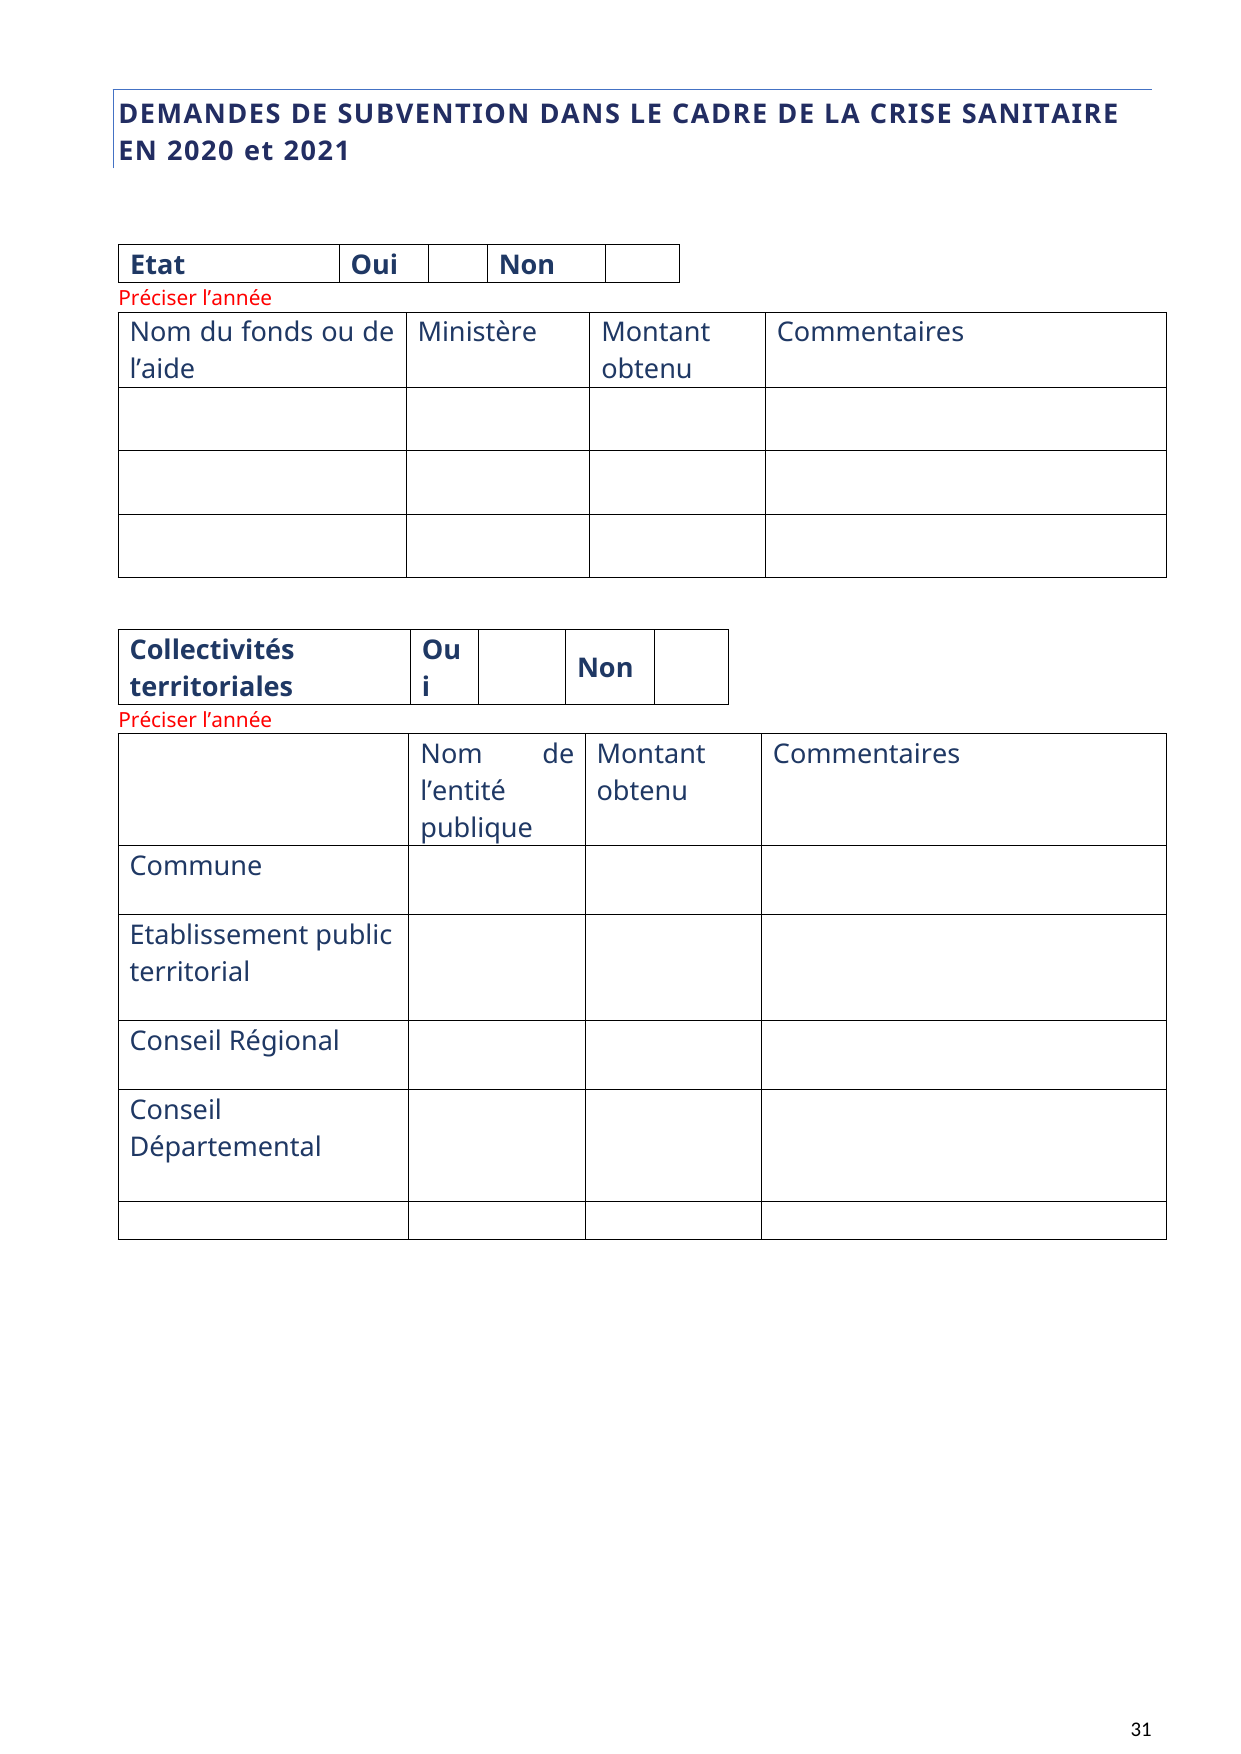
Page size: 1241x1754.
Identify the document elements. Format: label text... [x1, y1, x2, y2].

table_cell Etablissement public territorial [119, 915, 408, 1020]
table_cell [590, 388, 765, 450]
table_cell [586, 915, 761, 1020]
text Préciser l’année [118, 705, 1152, 733]
table_header Montant obtenu [590, 313, 765, 387]
table_cell [586, 1202, 761, 1239]
table_cell [762, 1202, 1166, 1239]
table_header [655, 630, 728, 704]
table_cell Commune [119, 846, 408, 914]
table_cell [119, 515, 406, 577]
table_cell [762, 1090, 1166, 1201]
table_cell [762, 1021, 1166, 1089]
table_cell [407, 451, 589, 514]
table_cell [409, 1090, 585, 1201]
table_cell [590, 451, 765, 514]
table_cell [762, 915, 1166, 1020]
table_cell [586, 1021, 761, 1089]
subtitle DEMANDES DE SUBVENTION DANS LE CADRE DE LA CRISE SANITAIRE En 2020 et 2021 [114, 90, 1152, 168]
table_header Montant obtenu [586, 734, 761, 845]
table_header Non [488, 245, 605, 282]
table_cell [407, 388, 589, 450]
table_cell [407, 515, 589, 577]
table_cell [409, 1021, 585, 1089]
table_cell [119, 388, 406, 450]
table_cell [119, 451, 406, 514]
table_cell [409, 1202, 585, 1239]
table_cell Conseil Régional [119, 1021, 408, 1089]
table_cell [762, 846, 1166, 914]
table_cell [586, 846, 761, 914]
table_header Oui [340, 245, 428, 282]
text Préciser l’année [118, 283, 1152, 312]
table_header Commentaires [762, 734, 1166, 845]
table_header Etat [119, 245, 339, 282]
table_header Nom de l’entité publique [409, 734, 585, 845]
table_header Collectivités territoriales [119, 630, 410, 704]
table_header [479, 630, 565, 704]
table_header Commentaires [766, 313, 1166, 387]
table_header Ministère [407, 313, 589, 387]
table_cell [766, 515, 1166, 577]
table_cell Conseil Départemental [119, 1090, 408, 1201]
table_header Non [566, 630, 654, 704]
table_cell [766, 388, 1166, 450]
table_header Nom du fonds ou de l’aide [119, 313, 406, 387]
table_cell [590, 515, 765, 577]
table_cell [409, 915, 585, 1020]
table_header Oui [411, 630, 478, 704]
table_header [119, 734, 408, 845]
table_header [429, 245, 487, 282]
table_cell [119, 1202, 408, 1239]
table_cell [409, 846, 585, 914]
table_cell [766, 451, 1166, 514]
table_header [606, 245, 679, 282]
table_cell [586, 1090, 761, 1201]
